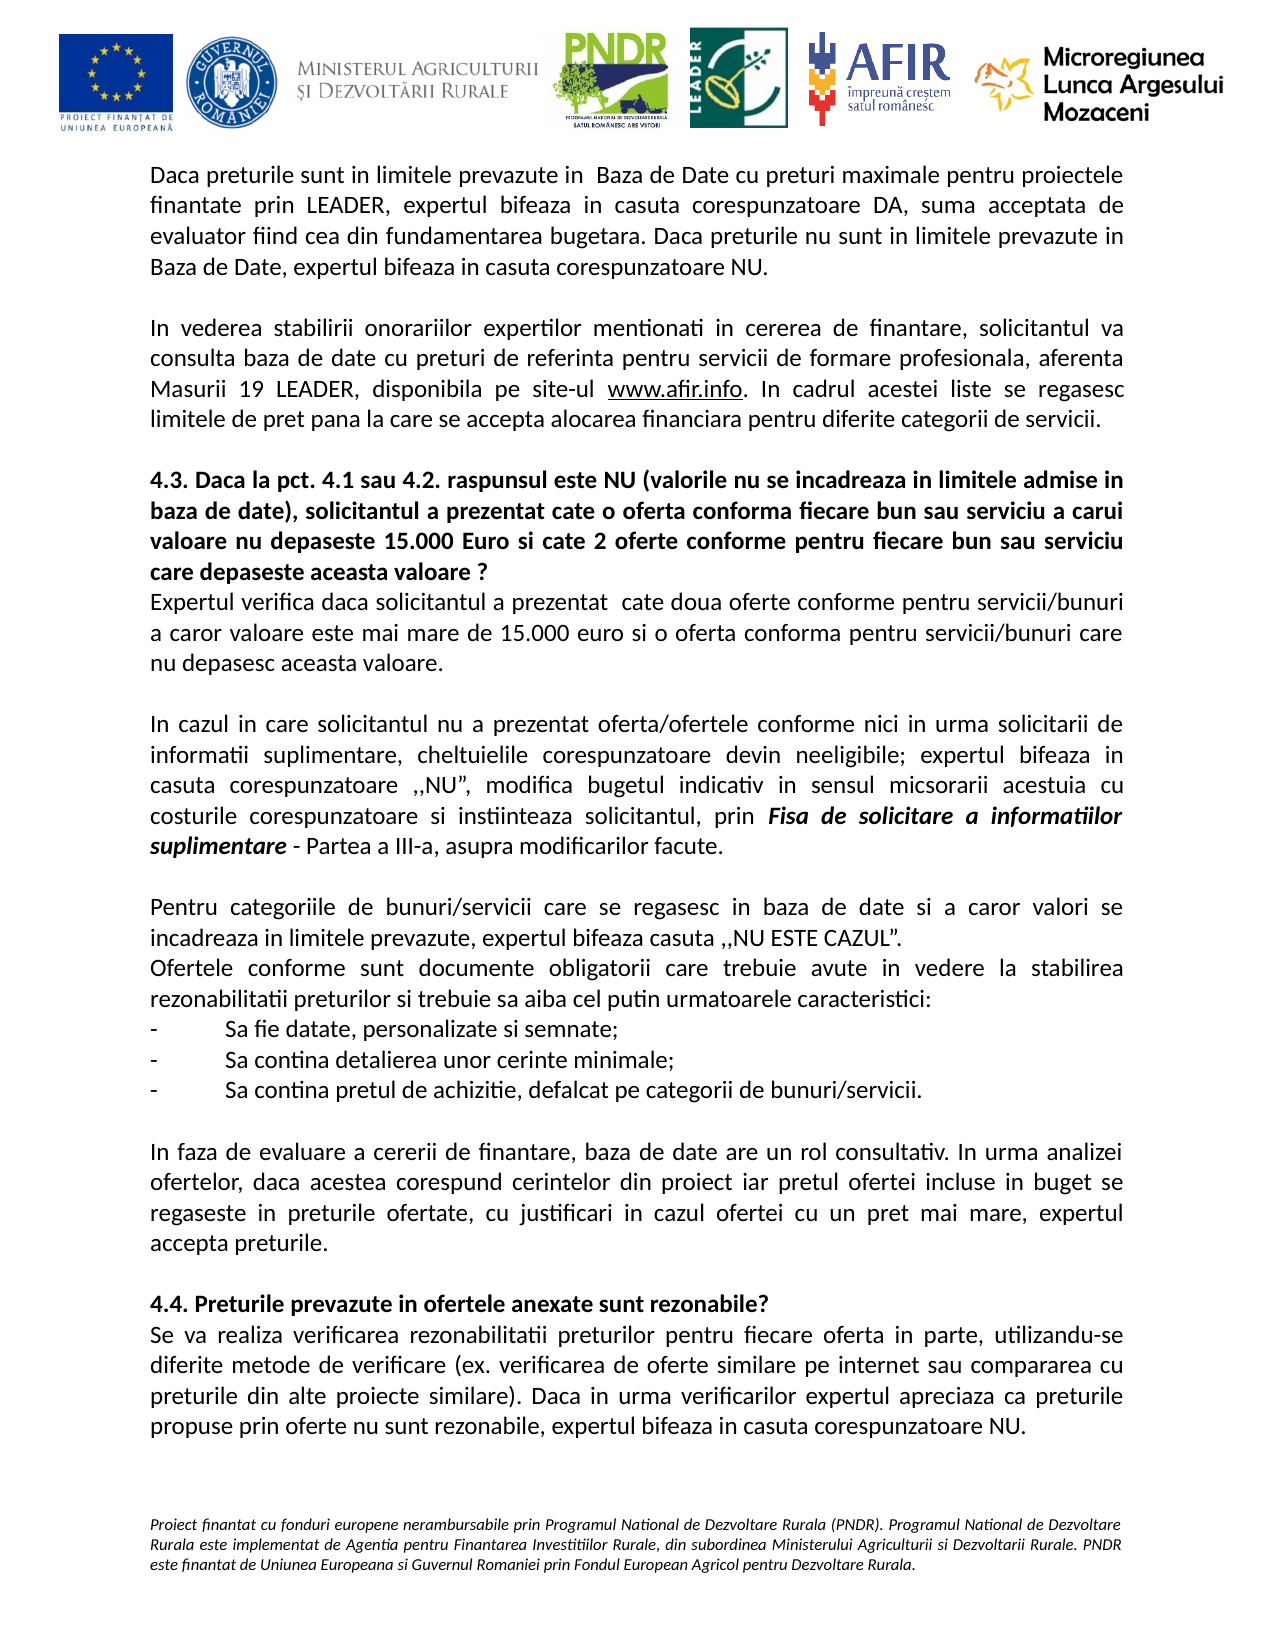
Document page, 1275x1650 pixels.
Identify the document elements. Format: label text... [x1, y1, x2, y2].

text In vederea stabilirii onorariilor expertilor mentionati in cererea de finantare, solicitantul va consulta baza de date cu preturi de referinta pentru servicii de formare profesionala, aferenta Masurii 19 LEADER, disponibila pe site-ul www.afir.info. In cadrul acestei liste se regasesc limitele de pret pana la care se accepta alocarea financiara pentru diferite categorii de servicii. [150, 312, 1125, 434]
text Daca preturile sunt in limitele prevazute in Baza de Date cu preturi maximale pentru proiectele finantate prin LEADER, expertul bifeaza in casuta corespunzatoare DA, suma acceptata de evaluator fiind cea din fundamentarea bugetara. Daca preturile nu sunt in limitele prevazute in Baza de Date, expertul bifeaza in casuta corespunzatoare NU. [150, 159, 1125, 281]
picture [964, 37, 1235, 131]
text - Sa contina pretul de achizitie, defalcat pe categorii de bunuri/servicii. [150, 1075, 1125, 1105]
text - Sa contina detalierea unor cerinte minimale; [150, 1044, 1125, 1075]
text 4.4. Preturile prevazute in ofertele anexate sunt rezonabile? [150, 1288, 1125, 1319]
picture [185, 27, 788, 131]
text Se va realiza verificarea rezonabilitatii preturilor pentru fiecare oferta in parte, utilizandu-se diferite metode de verificare (ex. verificarea de oferte similare pe internet sau compararea cu preturile din alte proiecte similare). Daca in urma verificarilor expertul apreciaza ca preturile propuse prin oferte nu sunt rezonabile, expertul bifeaza in casuta corespunzatoare NU. [150, 1319, 1125, 1441]
text In faza de evaluare a cererii de finantare, baza de date are un rol consultativ. In urma analizei ofertelor, daca acestea corespund cerintelor din proiect iar pretul ofertei incluse in buget se regaseste in preturile ofertate, cu justificari in cazul ofertei cu un pret mai mare, expertul accepta preturile. [150, 1136, 1125, 1258]
text - Sa fie datate, personalizate si semnate; [150, 1014, 1125, 1044]
text 4.3. Daca la pct. 4.1 sau 4.2. raspunsul este NU (valorile nu se incadreaza in limitele admise in baza de date), solicitantul a prezentat cate o oferta conforma fiecare bun sau serviciu a carui valoare nu depaseste 15.000 Euro si cate 2 oferte conforme pentru fiecare bun sau serviciu care depaseste aceasta valoare ? [150, 464, 1125, 586]
text Ofertele conforme sunt documente obligatorii care trebuie avute in vedere la stabilirea rezonabilitatii preturilor si trebuie sa aiba cel putin urmatoarele caracteristici: [150, 953, 1125, 1014]
text In cazul in care solicitantul nu a prezentat oferta/ofertele conforme nici in urma solicitarii de informatii suplimentare, cheltuielile corespunzatoare devin neeligibile; expertul bifeaza in casuta corespunzatoare ,,NU”, modifica bugetul indicativ in sensul micsorarii acestuia cu costurile corespunzatoare si instiinteaza solicitantul, prin Fisa de solicitare a informatiilor suplimentare - Partea a III-a, asupra modificarilor facute. [150, 708, 1125, 861]
text Pentru categoriile de bunuri/servicii care se regasesc in baza de date si a caror valori se incadreaza in limitele prevazute, expertul bifeaza casuta ,,NU ESTE CAZUL”. [150, 892, 1125, 953]
picture [59, 34, 173, 135]
text Expertul verifica daca solicitantul a prezentat cate doua oferte conforme pentru servicii/bunuri a caror valoare este mai mare de 15.000 euro si o oferta conforma pentru servicii/bunuri care nu depasesc aceasta valoare. [150, 586, 1125, 678]
picture [809, 32, 950, 126]
